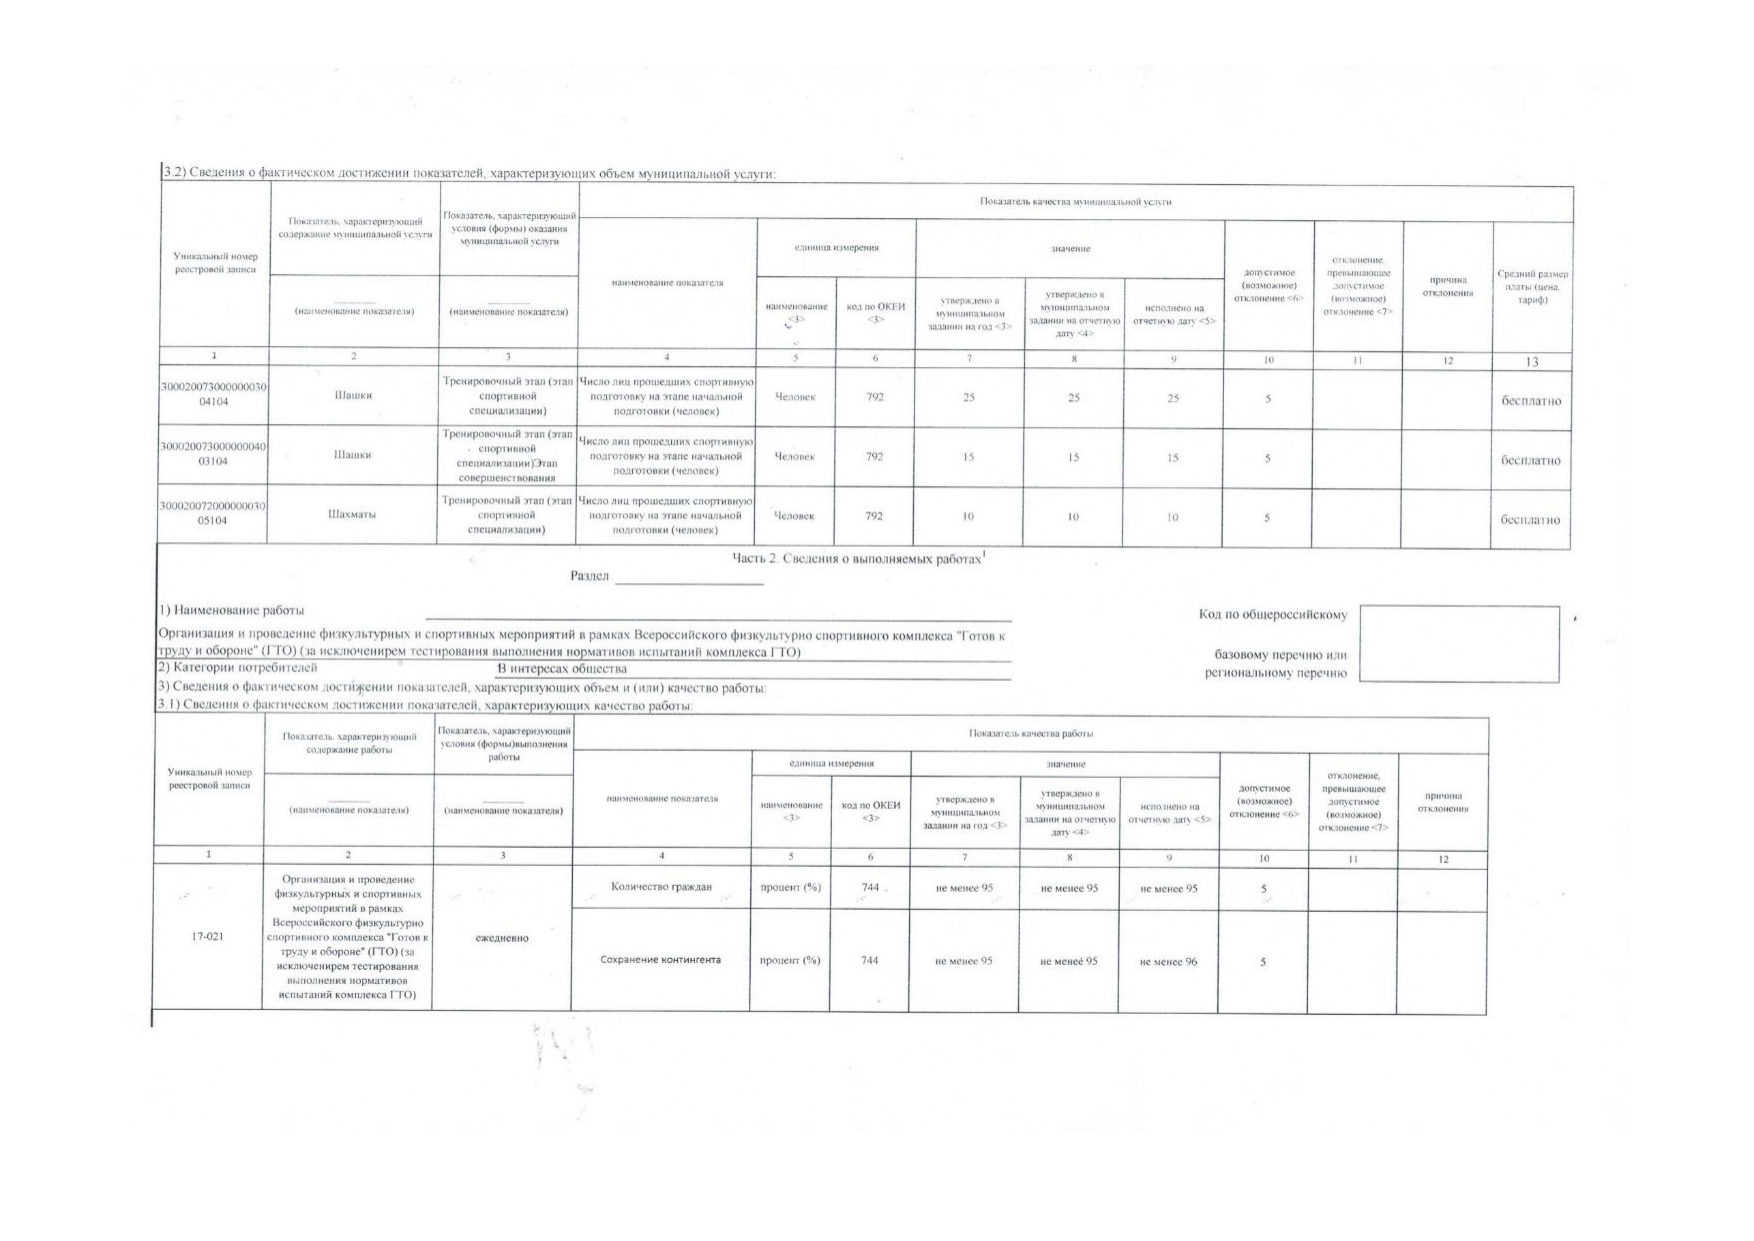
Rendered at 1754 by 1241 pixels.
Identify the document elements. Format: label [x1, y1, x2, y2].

picture [118, 59, 1636, 1132]
